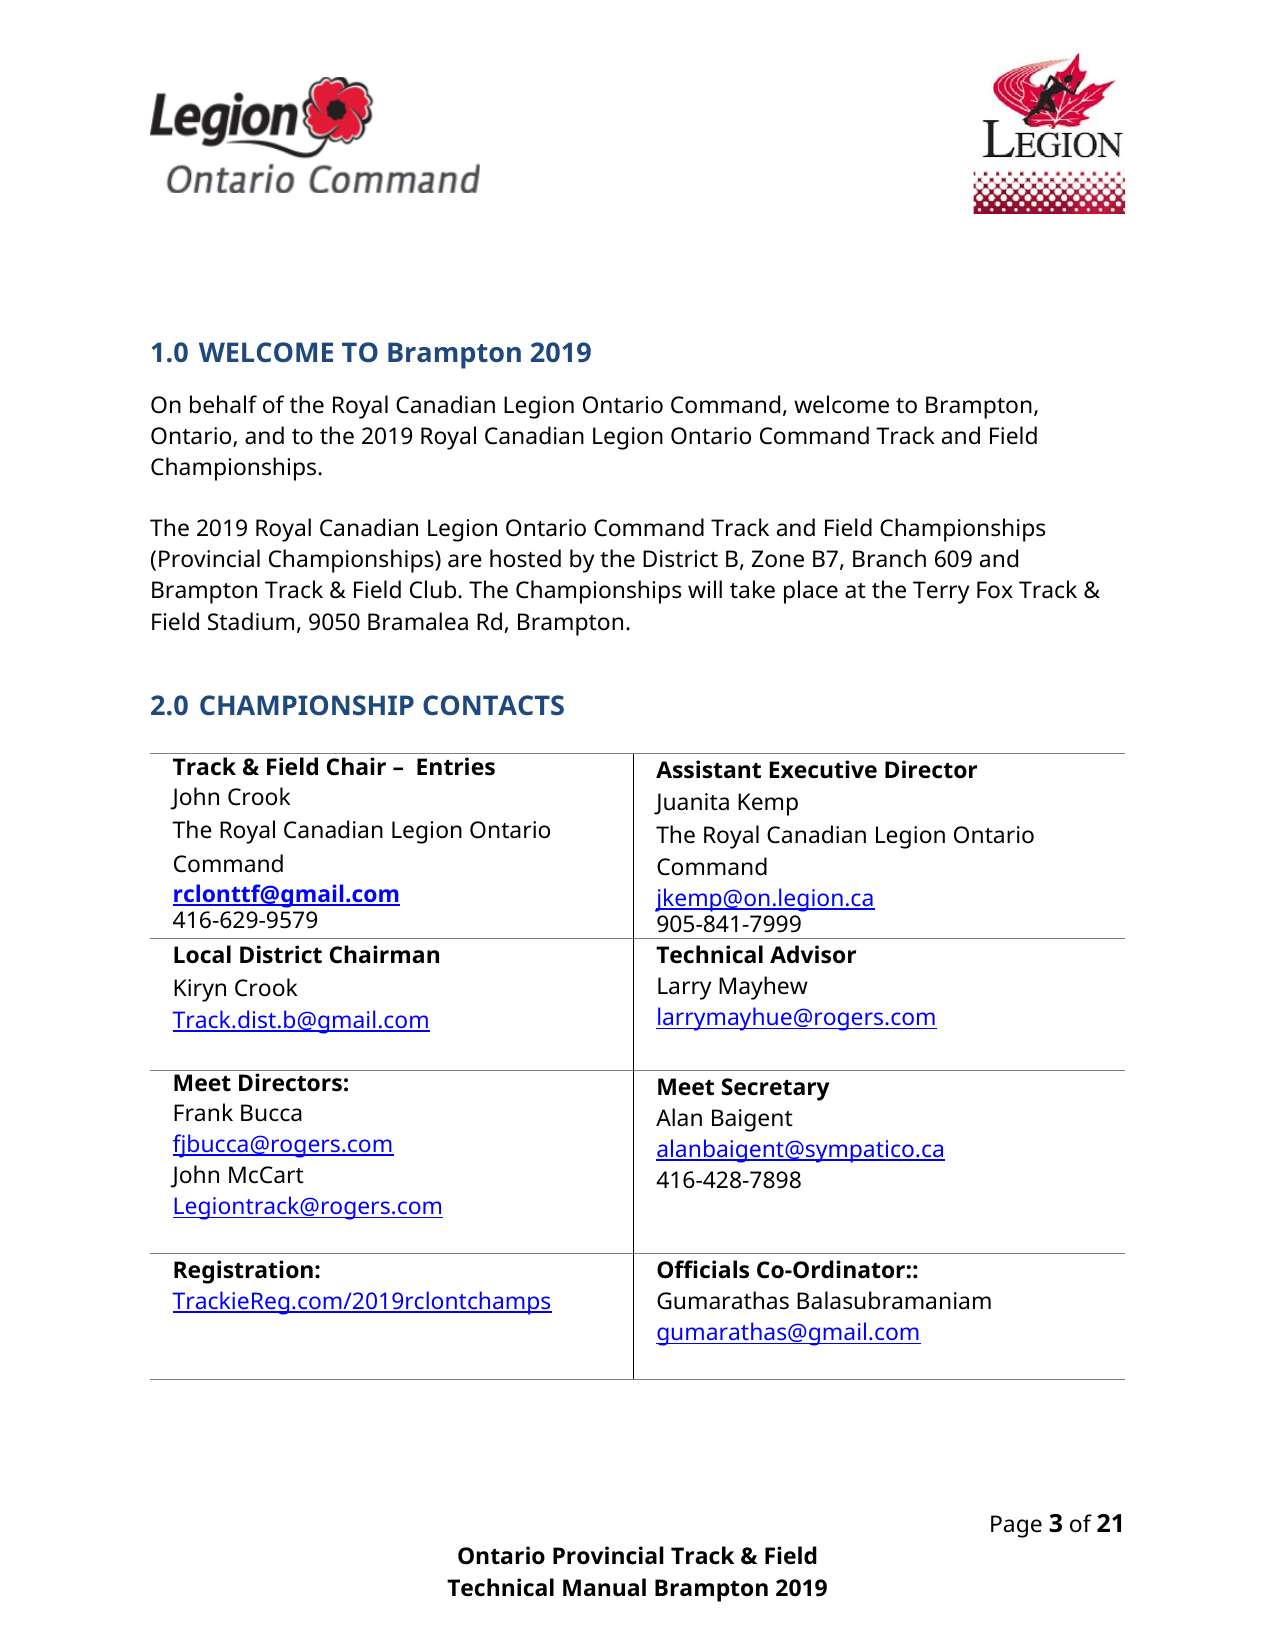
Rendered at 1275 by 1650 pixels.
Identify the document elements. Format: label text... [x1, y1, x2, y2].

picture [973, 43, 1125, 214]
subtitle WELCOME TO Brampton 2019 [150, 334, 1125, 371]
table_header Track & Field Chair – Entries John Crook The Royal Canadian Legion Ontario Command rclonttf@gmail.com 416-629-9579 [150, 754, 633, 937]
table_cell Meet Secretary Alan Baigent alanbaigent@sympatico.ca 416-428-7898 [634, 1071, 1125, 1253]
text The 2019 Royal Canadian Legion Ontario Command Track and Field Championships (Provincial Championships) are hosted by the District B, Zone B7, Branch 609 and Brampton Track & Field Club. The Championships will take place at the Terry Fox Track & Field Stadium, 9050 Bramalea Rd, Brampton. [150, 512, 1125, 637]
table_cell Meet Directors: Frank Bucca fjbucca@rogers.com John McCart Legiontrack@rogers.com [150, 1071, 633, 1253]
subtitle CHAMPIONSHIP CONTACTS [150, 687, 1125, 724]
picture [150, 77, 480, 193]
table_cell Local District Chairman Kiryn Crook Track.dist.b@gmail.com [150, 939, 633, 1069]
table_cell Technical Advisor Larry Mayhew larrymayhue@rogers.com [634, 939, 1125, 1069]
table_cell Officials Co-Ordinator:: Gumarathas Balasubramaniam gumarathas@gmail.com [634, 1254, 1125, 1379]
table_cell Registration: TrackieReg.com/2019rclontchamps [150, 1254, 633, 1379]
table_header Assistant Executive Director Juanita Kemp The Royal Canadian Legion Ontario Command jkemp@on.legion.ca 905-841-7999 [634, 754, 1125, 937]
text On behalf of the Royal Canadian Legion Ontario Command, welcome to Brampton, Ontario, and to the 2019 Royal Canadian Legion Ontario Command Track and Field Championships. [150, 389, 1125, 483]
